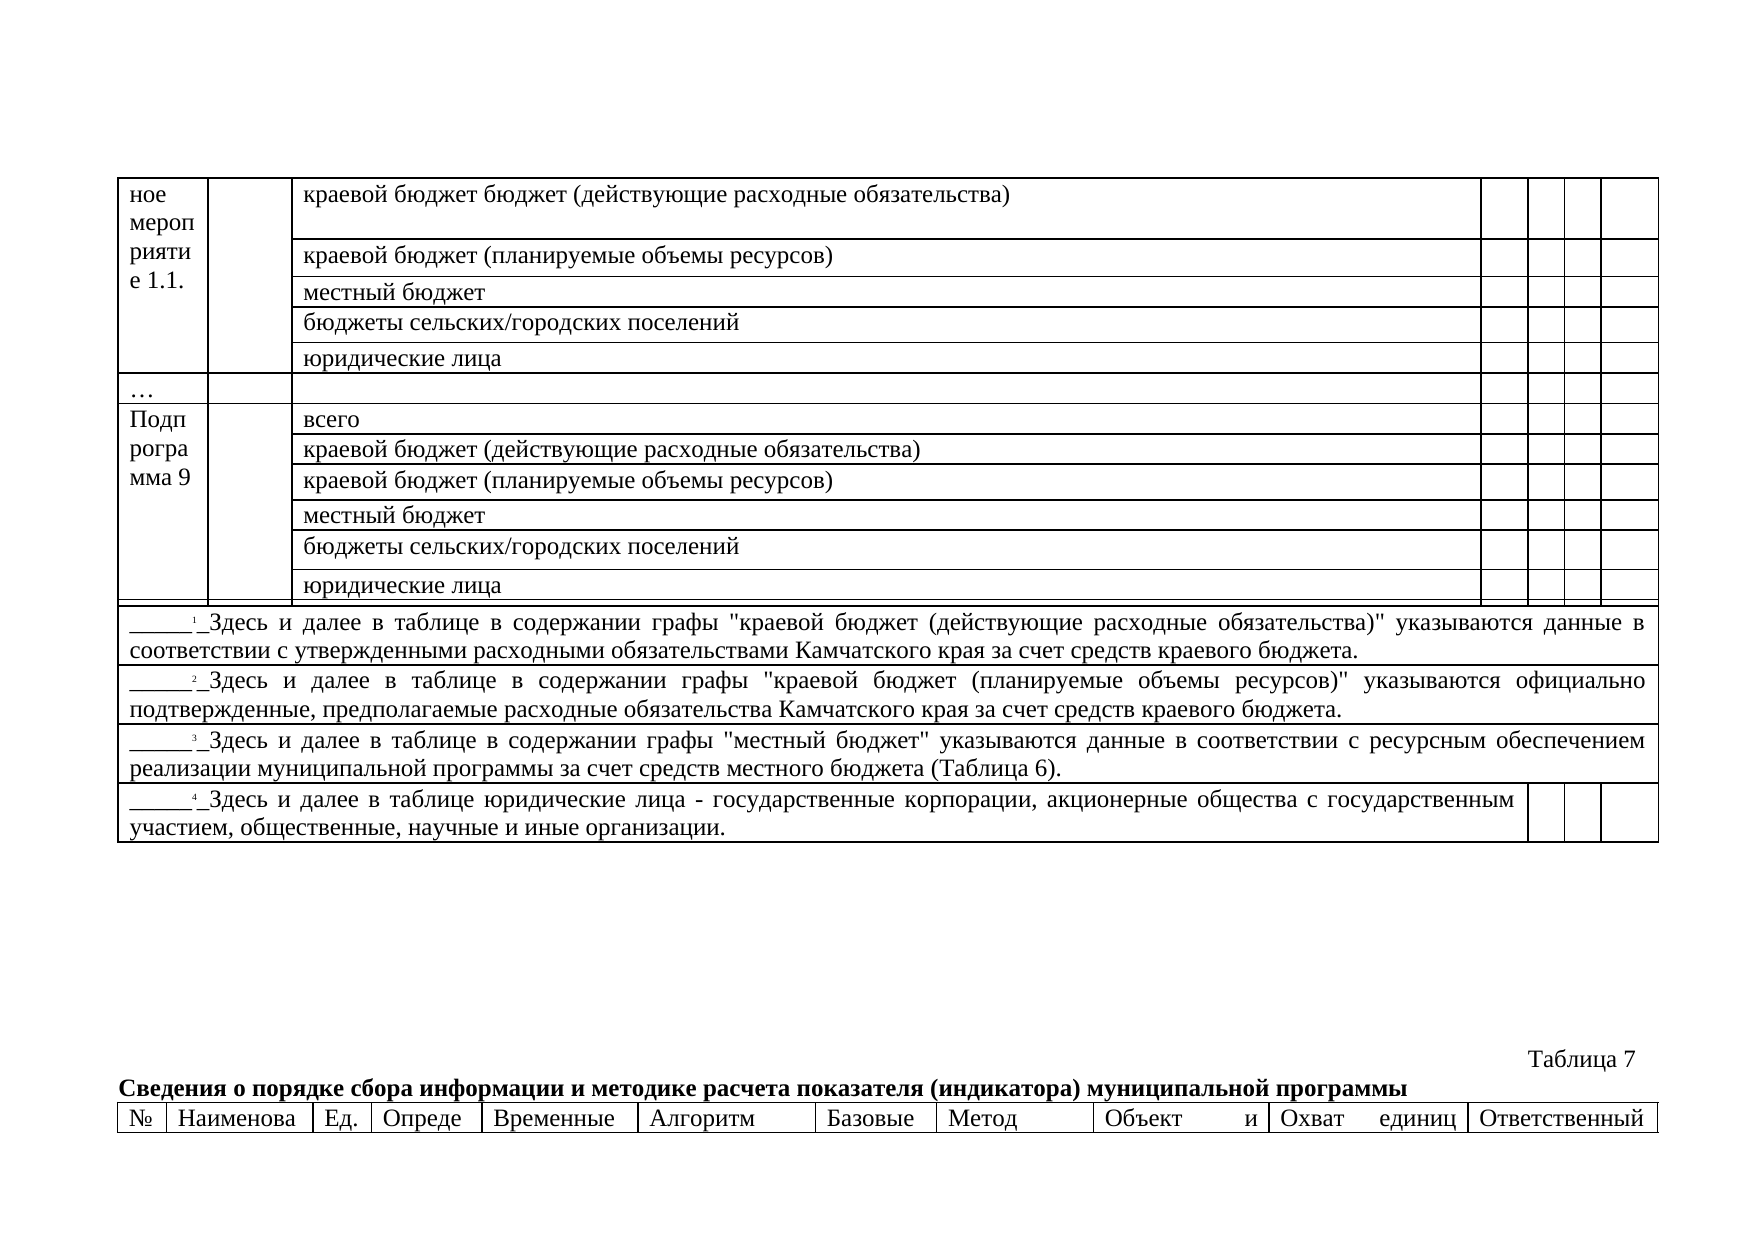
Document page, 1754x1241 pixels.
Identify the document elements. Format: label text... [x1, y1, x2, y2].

table_cell [1565, 374, 1600, 402]
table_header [1094, 1103, 1268, 1132]
table_cell [1482, 501, 1527, 529]
table_cell [1482, 343, 1527, 372]
table_cell [1602, 343, 1658, 372]
table_header Ед. изм. [314, 1103, 371, 1132]
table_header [372, 1103, 481, 1132]
table_cell [1602, 600, 1658, 605]
table_cell [1529, 600, 1564, 605]
table_cell [1565, 240, 1600, 276]
table_cell бюджеты сельских/городских поселений [293, 531, 1480, 568]
table_cell [1602, 531, 1658, 568]
table_cell [1529, 343, 1564, 372]
table_cell [1602, 784, 1658, 841]
table_cell [1565, 784, 1600, 841]
table_cell [1565, 570, 1600, 599]
table_cell [1565, 435, 1600, 463]
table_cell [119, 179, 207, 372]
table_cell [1529, 531, 1564, 568]
table_cell [1602, 240, 1658, 276]
table_cell [1529, 501, 1564, 529]
table_cell … [119, 374, 207, 402]
table_cell Подпрограмма 9 [119, 404, 207, 599]
table_cell [1602, 501, 1658, 529]
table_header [639, 1103, 815, 1132]
text Таблица 7 [118, 1044, 1636, 1073]
table_cell бюджеты сельских/городских поселений [293, 308, 1480, 342]
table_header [1469, 1103, 1657, 1132]
table_cell [1602, 179, 1658, 238]
table_cell краевой бюджет (планируемые объемы ресурсов) [293, 465, 1480, 499]
table_cell юридические лица [293, 343, 1480, 372]
table_cell [1602, 404, 1658, 433]
table_cell [1565, 179, 1600, 238]
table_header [483, 1103, 637, 1132]
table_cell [293, 240, 1480, 276]
table_cell [1602, 435, 1658, 463]
table_cell всего [293, 404, 1480, 433]
table_cell [293, 374, 1480, 402]
table_cell [1529, 404, 1564, 433]
table_cell [209, 374, 291, 402]
table_cell [1482, 374, 1527, 402]
table_cell [1482, 277, 1527, 306]
table_cell [209, 600, 291, 605]
table_cell [1565, 277, 1600, 306]
table_cell [1529, 570, 1564, 599]
table_cell _____3_Здесь и далее в таблице в содержании графы "местный бюджет" указываются данные в соответствии с ресурсным обеспечением реализации муниципальной программы за счет средств местного бюджета (Таблица 6). [119, 725, 1658, 782]
table_cell краевой бюджет (действующие расходные обязательства) [293, 435, 1480, 463]
table_cell [1529, 277, 1564, 306]
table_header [167, 1103, 312, 1132]
table_cell [1482, 531, 1527, 568]
table_cell [1565, 308, 1600, 342]
table_cell [1565, 531, 1600, 568]
table_cell [1482, 308, 1527, 342]
table_cell [1602, 570, 1658, 599]
table_cell [119, 600, 207, 605]
table_cell [209, 179, 291, 372]
table_cell [1529, 179, 1564, 238]
table_cell [293, 600, 1480, 605]
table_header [1270, 1103, 1467, 1132]
table_cell [1529, 784, 1564, 841]
table_cell [1602, 374, 1658, 402]
table_cell _____2_Здесь и далее в таблице в содержании графы "краевой бюджет (планируемые объемы ресурсов)" указываются официально подтвержденные, предполагаемые расходные обязательства Камчатского края за счет средств краевого бюджета. [119, 666, 1658, 723]
table_cell [1482, 435, 1527, 463]
table_cell местный бюджет [293, 277, 1480, 306]
table_cell [1529, 465, 1564, 499]
text Сведения о порядке сбора информации и методике расчета показателя (индикатора) муниципальной программы [118, 1073, 1636, 1102]
table_cell [1565, 404, 1600, 433]
table_cell [1565, 465, 1600, 499]
table_cell [1482, 570, 1527, 599]
table_header № п/п [118, 1103, 166, 1132]
table_cell [209, 404, 291, 599]
table_cell юридические лица [293, 570, 1480, 599]
table_cell местный бюджет [293, 501, 1480, 529]
table_cell [1602, 277, 1658, 306]
table_cell [1565, 600, 1600, 605]
table_cell [1482, 179, 1527, 238]
table_cell _____1_Здесь и далее в таблице в содержании графы "краевой бюджет (действующие расходные обязательства)" указываются данные в соответствии с утвержденными расходными обязательствами Камчатского края за счет средств краевого бюджета. [119, 607, 1658, 664]
table_cell [1529, 374, 1564, 402]
table_cell [1482, 404, 1527, 433]
table_cell [1529, 308, 1564, 342]
table_cell [1529, 435, 1564, 463]
table_cell [1602, 308, 1658, 342]
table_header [937, 1103, 1093, 1132]
table_cell _____4_Здесь и далее в таблице юридические лица - государственные корпорации, акционерные общества с государственным участием, общественные, научные и иные организации. [119, 784, 1527, 841]
table_cell [1482, 600, 1527, 605]
table_cell [1565, 501, 1600, 529]
table_cell [1482, 465, 1527, 499]
table_cell краевой бюджет бюджет (действующие расходные обязательства) [293, 179, 1480, 238]
table_cell [1565, 343, 1600, 372]
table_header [816, 1103, 936, 1132]
table_cell [1602, 465, 1658, 499]
table_cell [1529, 240, 1564, 276]
table_cell [1482, 240, 1527, 276]
